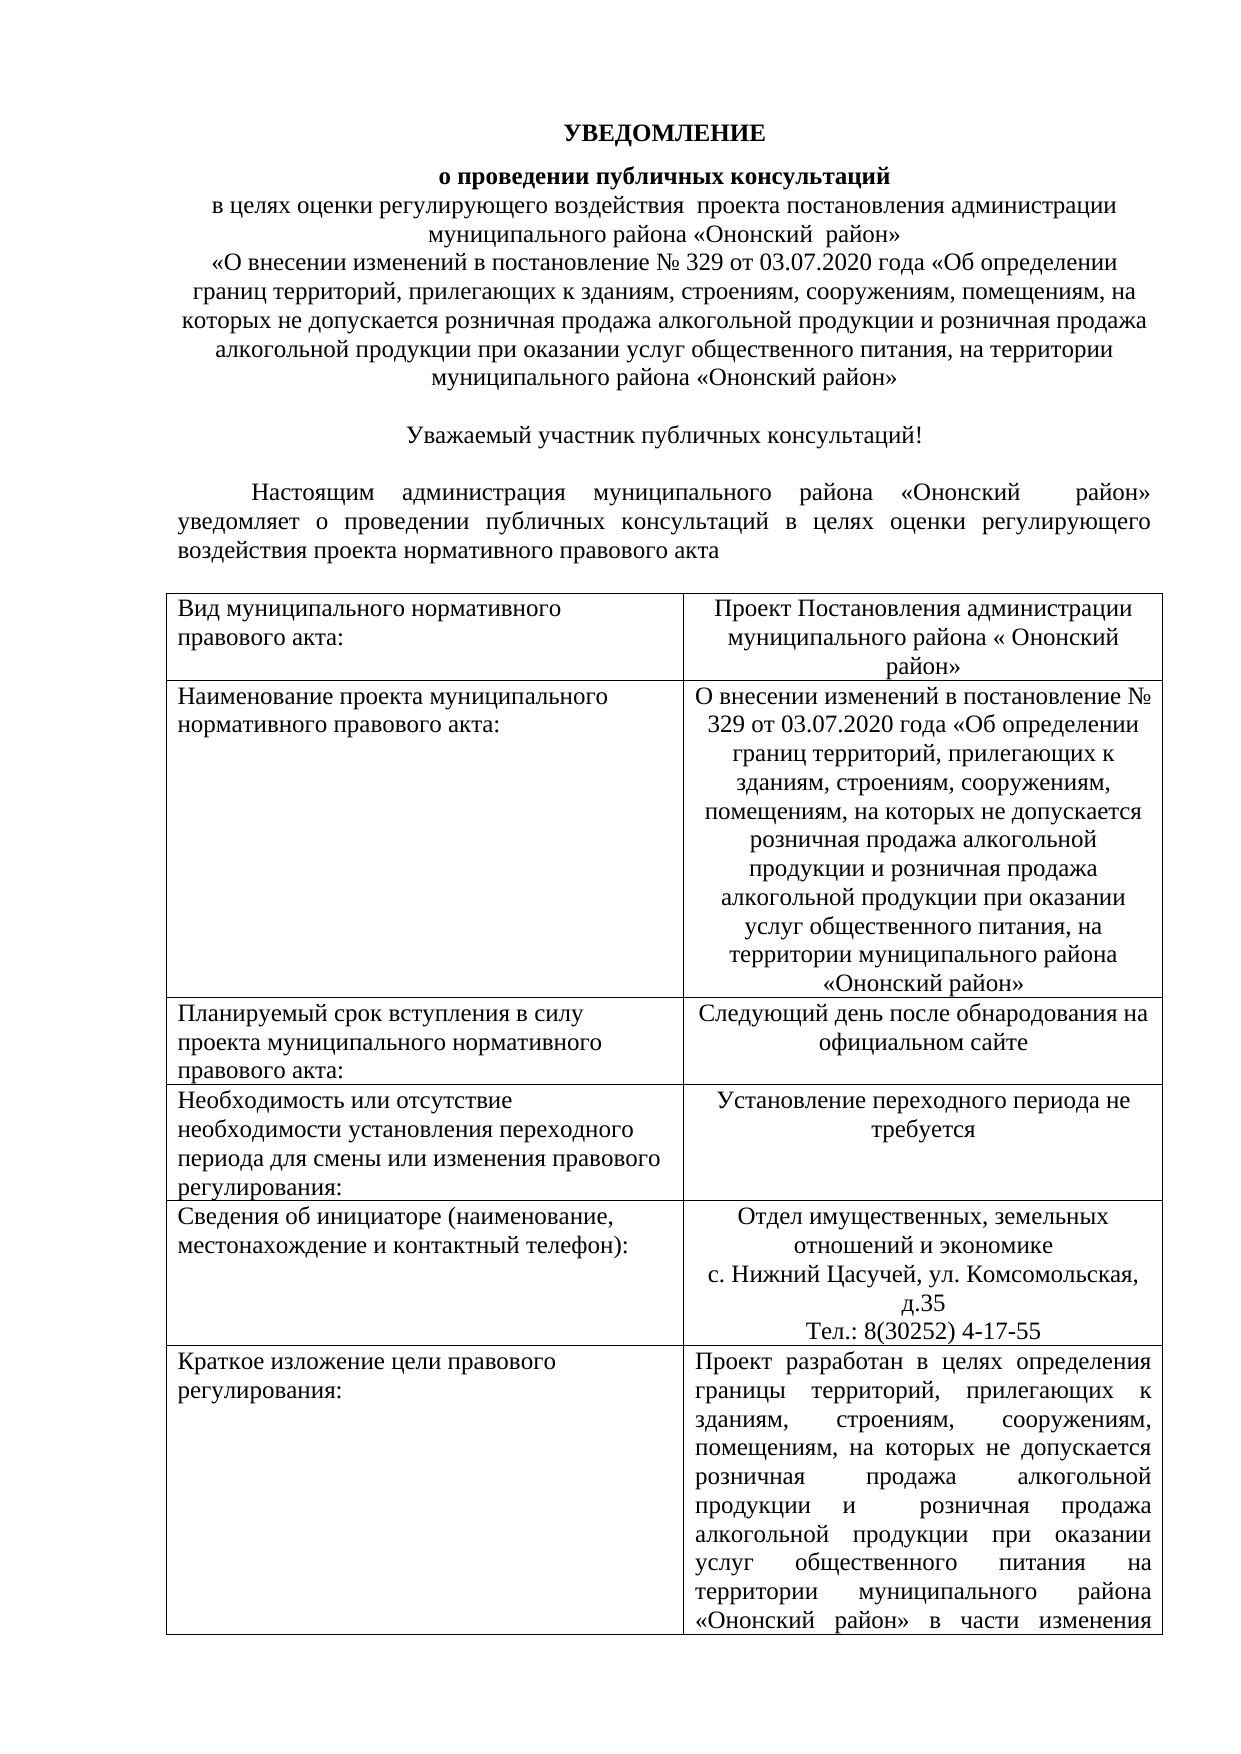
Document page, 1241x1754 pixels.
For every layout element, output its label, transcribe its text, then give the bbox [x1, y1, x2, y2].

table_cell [167, 1346, 683, 1634]
table_cell Установление переходного периода не требуется [684, 1085, 1162, 1200]
text Настоящим администрация муниципального района «Ононский район» уведомляет о проведении публичных консультаций в целях оценки регулирующего воздействия проекта нормативного правового акта [177, 477, 1152, 564]
table_cell Сведения об инициаторе (наименование, местонахождение и контактный телефон): [167, 1201, 683, 1345]
text о проведении публичных консультаций [177, 161, 1152, 190]
table_cell Необходимость или отсутствие необходимости установления переходного периода для смены или изменения правового регулирования: [167, 1085, 683, 1200]
table_header Проект Постановления администрации муниципального района « Ононский район» [684, 594, 1162, 680]
text УВЕДОМЛЕНИЕ [177, 118, 1152, 147]
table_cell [684, 1346, 1162, 1634]
table_cell Наименование проекта муниципального нормативного правового акта: [167, 681, 683, 997]
table_cell О внесении изменений в постановление № 329 от 03.07.2020 года «Об определении границ территорий, прилегающих к зданиям, строениям, сооружениям, помещениям, на которых не допускается розничная продажа алкогольной продукции и розничная продажа алкогольной продукции при оказании услуг общественного питания, на территории муниципального района «Ононский район» [684, 681, 1162, 997]
text «О внесении изменений в постановление № 329 от 03.07.2020 года «Об определении границ территорий, прилегающих к зданиям, строениям, сооружениям, помещениям, на которых не допускается розничная продажа алкогольной продукции и розничная продажа алкогольной продукции при оказании услуг общественного питания, на территории муниципального района «Ононский район» [177, 247, 1152, 391]
text Уважаемый участник публичных консультаций! [177, 420, 1152, 449]
text в целях оценки регулирующего воздействия проекта постановления администрации муниципального района «Ононский район» [177, 190, 1152, 247]
table_cell Планируемый срок вступления в силу проекта муниципального нормативного правового акта: [167, 998, 683, 1084]
table_cell Отдел имущественных, земельных отношений и экономике с. Нижний Цасучей, ул. Комсомольская, д.35 Тел.: 8(30252) 4-17-55 [684, 1201, 1162, 1345]
table_cell Следующий день после обнародования на официальном сайте [684, 998, 1162, 1084]
table_header Вид муниципального нормативного правового акта: [167, 594, 683, 680]
